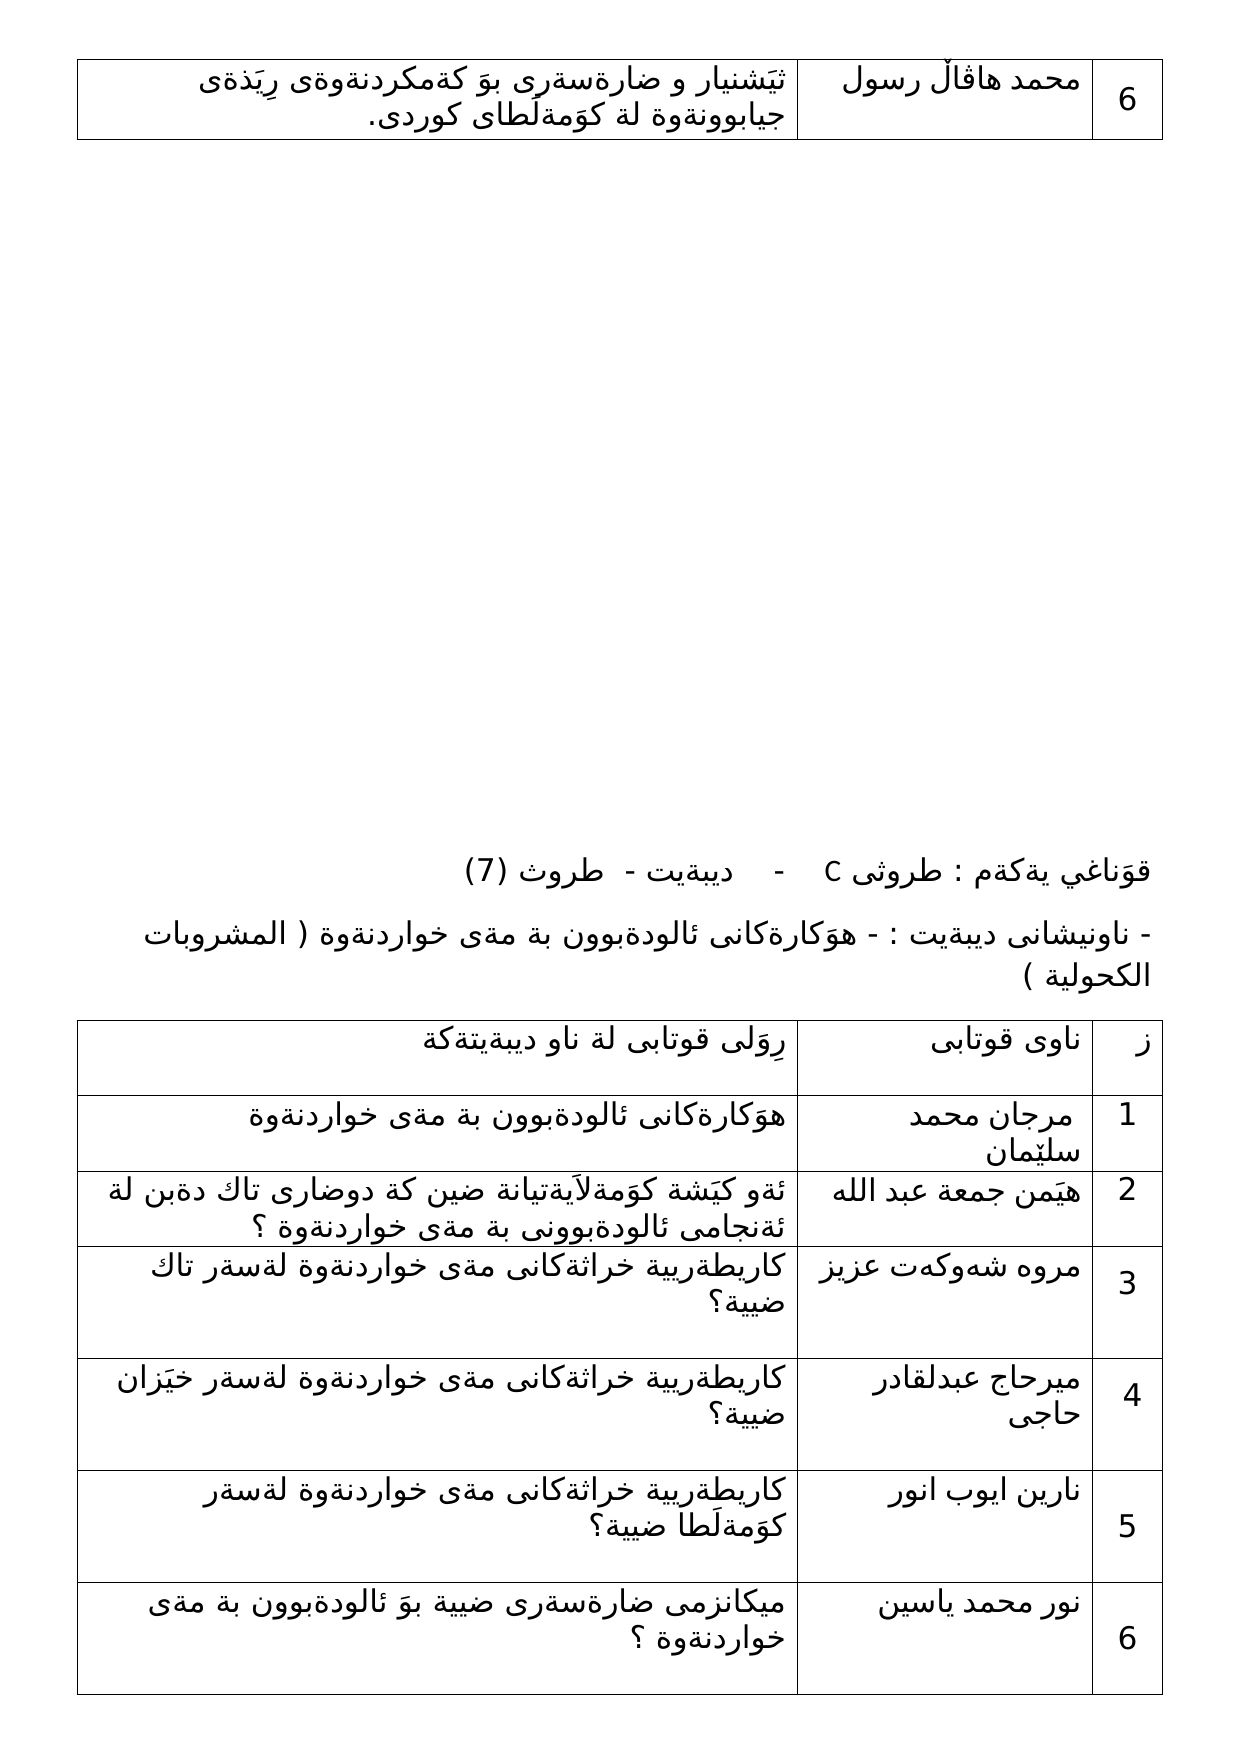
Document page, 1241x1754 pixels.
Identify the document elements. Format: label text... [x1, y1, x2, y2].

table_cell 6 [1093, 1583, 1162, 1694]
table_cell هوَكارةكانى ئالودةبوون بة مةى خواردنةوة [78, 1096, 797, 1171]
table_cell نور محمد یاسین [798, 1583, 1092, 1694]
table_header ز [1093, 1021, 1162, 1095]
table_cell كاريطةريية خراثةكانى مةى خواردنةوة لةسةر خيَزان ضيية؟ [78, 1359, 797, 1470]
table_cell میرحاج عبدلقادر حاجی [798, 1359, 1092, 1470]
table_cell 6 [1093, 60, 1162, 139]
table_cell محمد هاڤاڵ رسول [798, 60, 1092, 139]
table_cell كاريطةريية خراثةكانى مةى خواردنةوة لةسةر كوَمةلَطا ضيية؟ [78, 1471, 797, 1582]
text - ناونيشانى ديبةيت : - هوَكارةكانى ئالودةبوون بة مةى خواردنةوة ( المشروبات الكحولية ) [89, 915, 1152, 993]
table_cell نارین ایوب انور [798, 1471, 1092, 1582]
table_cell مروە شەوکەت عزیز [798, 1247, 1092, 1358]
table_cell ثيَشنيار و ضارةسةرى بوَ كةمكردنةوةى رِيَذةى جيابوونةوة لة كوَمةلَطاى كوردى. [78, 60, 797, 139]
table_cell 3 [1093, 1247, 1162, 1358]
table_header ناوى قوتابى [798, 1021, 1092, 1095]
table_cell 5 [1093, 1471, 1162, 1582]
table_cell كاريطةريية خراثةكانى مةى خواردنةوة لةسةر تاك ضيية؟ [78, 1247, 797, 1358]
table_cell هيَمن جمعة عبد الله [798, 1172, 1092, 1246]
table_cell 1 [1093, 1096, 1162, 1171]
table_cell 2 [1093, 1172, 1162, 1246]
table_cell ئةو كيَشة كوَمةلاَيةتيانة ضين كة دوضارى تاك دةبن لة ئةنجامى ئالودةبوونى بة مةى خواردنةوة ؟ [78, 1172, 797, 1246]
table_header رِوَلى قوتابى لة ناو ديبةيتةكة [78, 1021, 797, 1095]
table_cell 4 [1093, 1359, 1162, 1470]
text قوَناغي يةكةم : طروثى C - ديبةيت - طروث (7) [89, 851, 1152, 889]
table_cell ميكانزمى ضارةسةرى ضيية بوَ ئالودةبوون بة مةى خواردنةوة ؟ [78, 1583, 797, 1694]
table_cell مرجان محمد سلێمان [798, 1096, 1092, 1171]
